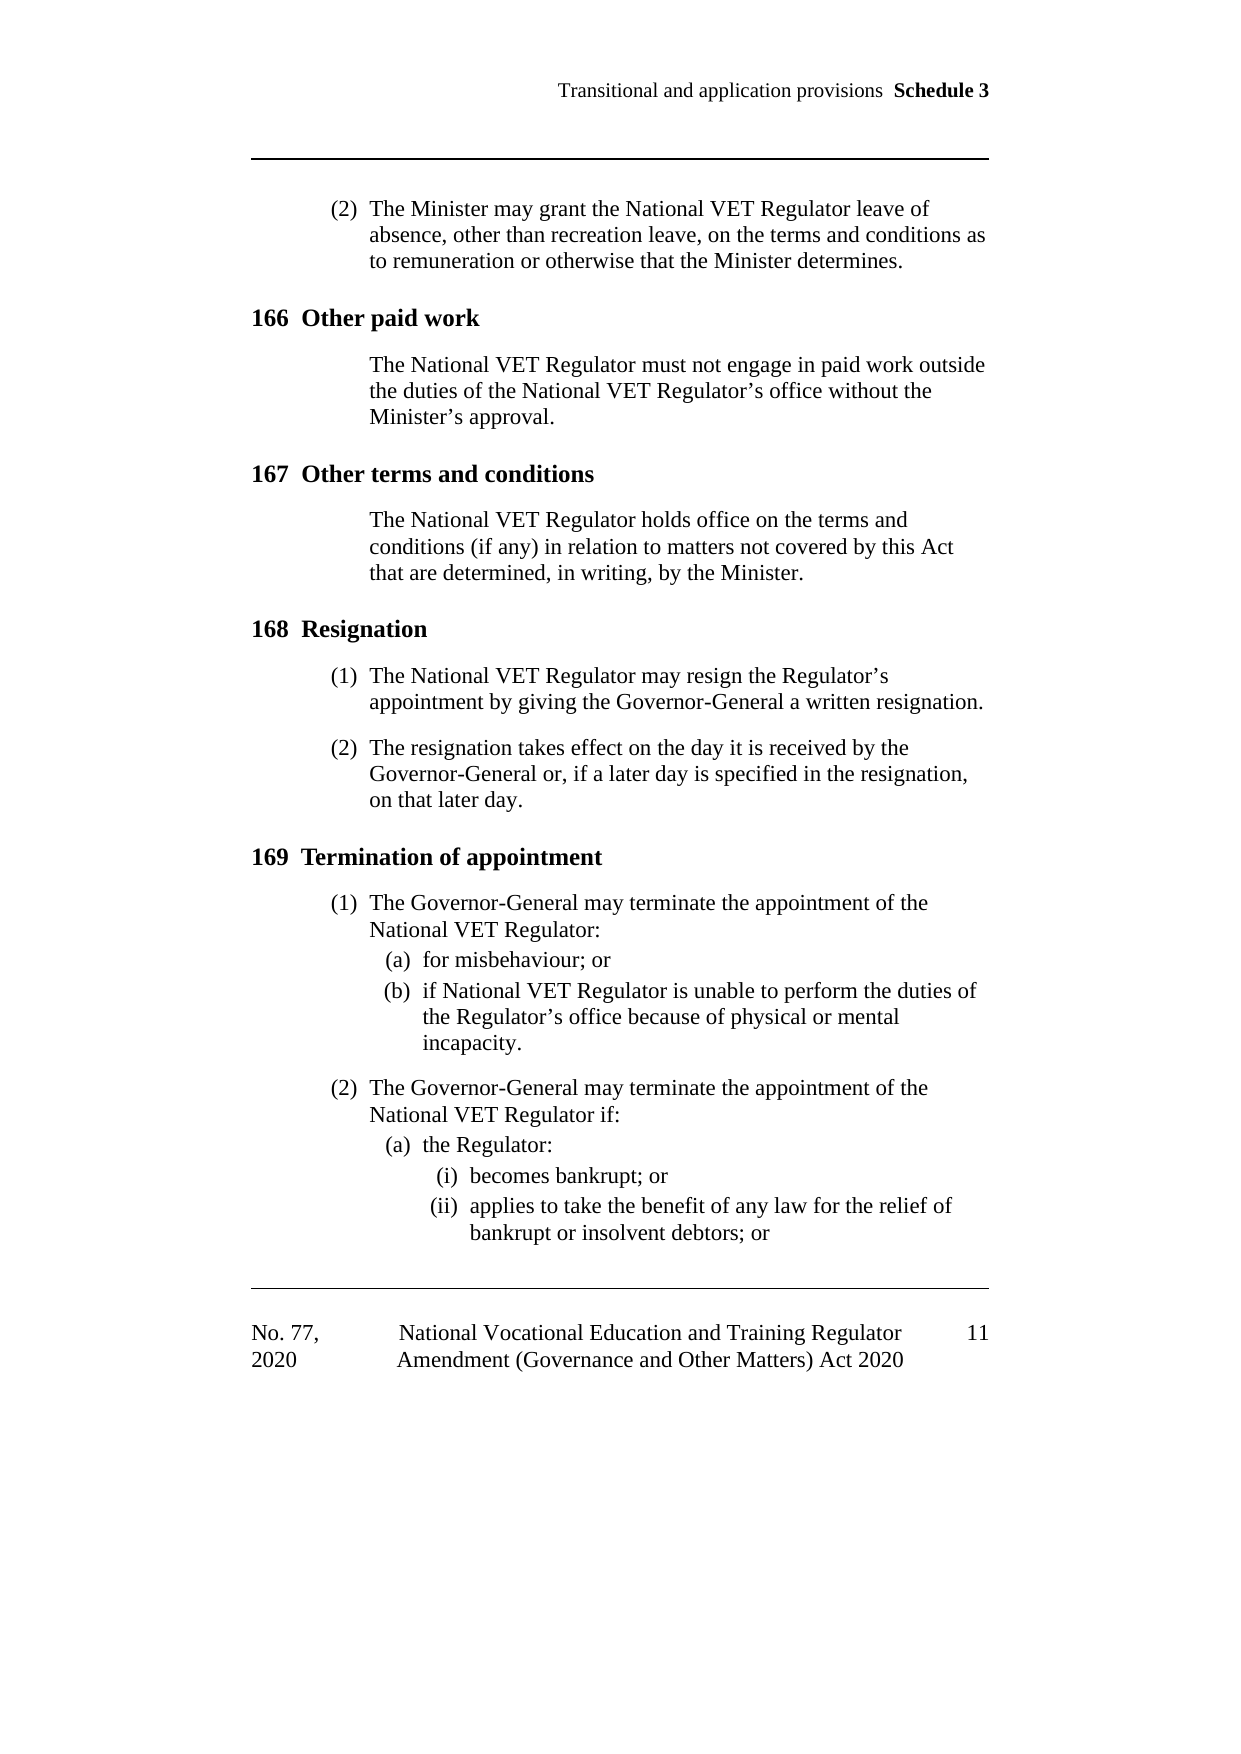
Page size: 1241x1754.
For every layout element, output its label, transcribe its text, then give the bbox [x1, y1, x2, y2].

text (i) becomes bankrupt; or [251, 1162, 989, 1188]
text (2) The Minister may grant the National VET Regulator leave of absence, other than recreation leave, on the terms and conditions as to remuneration or otherwise that the Minister determines. [251, 195, 989, 274]
text (2) The resignation takes effect on the day it is received by the Governor-General or, if a later day is specified in the resignation, on that later day. [251, 733, 989, 813]
text (1) The National VET Regulator may resign the Regulator’s appointment by giving the Governor-General a written resignation. [251, 662, 989, 715]
text (2) The Governor-General may terminate the appointment of the National VET Regulator if: [251, 1074, 989, 1127]
text 169 Termination of appointment [251, 842, 989, 871]
text (a) the Regulator: [251, 1131, 989, 1158]
text (b) if National VET Regulator is unable to perform the duties of the Regulator’s office because of physical or mental incapacity. [251, 977, 989, 1056]
text (1) The Governor-General may terminate the appointment of the National VET Regulator: [251, 889, 989, 942]
text The National VET Regulator holds office on the terms and conditions (if any) in relation to matters not covered by this Act that are determined, in writing, by the Minister. [251, 506, 989, 585]
text 167 Other terms and conditions [251, 459, 989, 488]
text The National VET Regulator must not engage in paid work outside the duties of the National VET Regulator’s office without the Minister’s approval. [251, 351, 989, 430]
text (ii) applies to take the benefit of any law for the relief of bankrupt or insolvent debtors; or [251, 1192, 989, 1245]
text 168 Resignation [251, 614, 989, 643]
text (a) for misbehaviour; or [251, 946, 989, 972]
text 166 Other paid work [251, 303, 989, 332]
